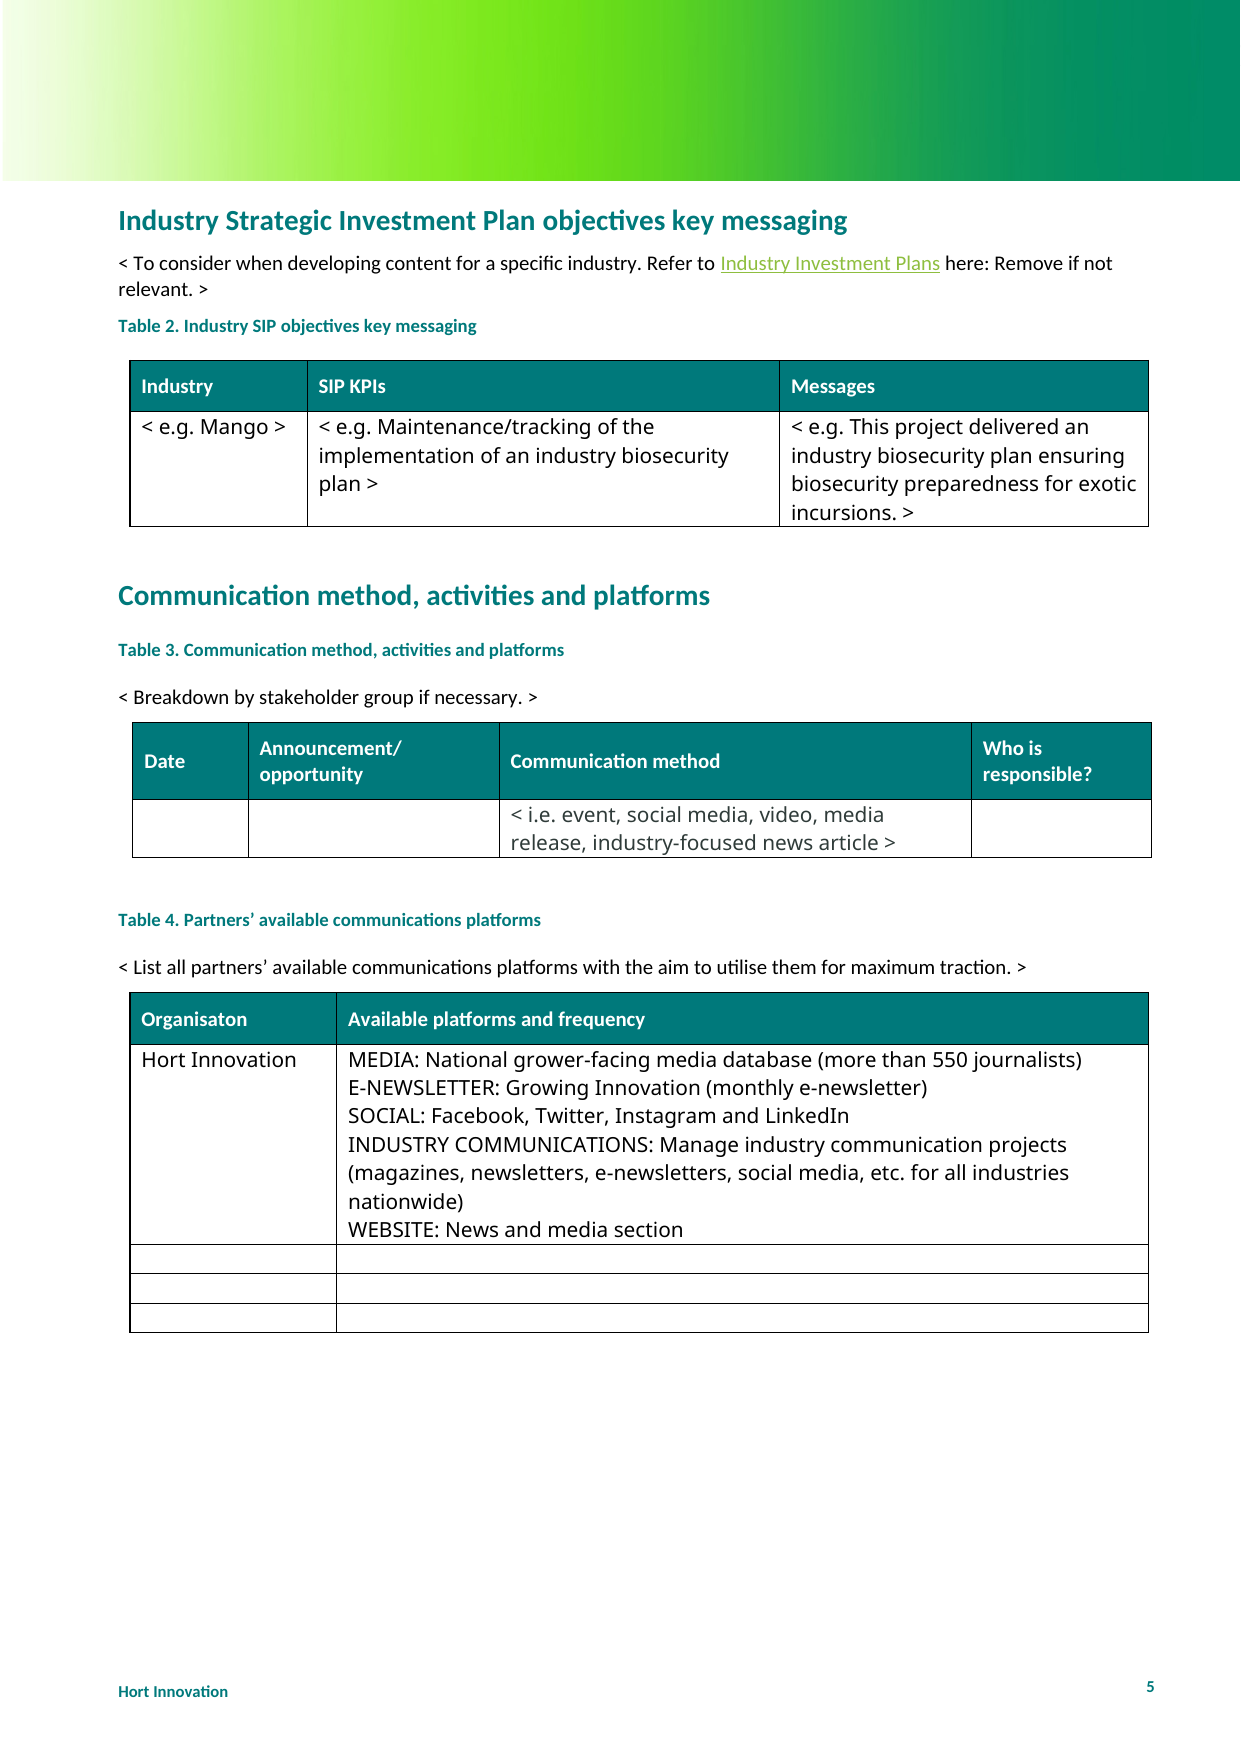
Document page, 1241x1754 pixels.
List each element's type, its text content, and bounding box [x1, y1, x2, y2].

subtitle Table 3. Communication method, activities and platforms [118, 638, 1152, 661]
table_cell [337, 1274, 1148, 1303]
table_cell [249, 800, 499, 857]
table_header Available platforms and frequency [337, 993, 1148, 1044]
table_header Announcement/ opportunity [249, 723, 499, 799]
text < Breakdown by stakeholder group if necessary. > [118, 684, 1152, 709]
text < To consider when developing content for a specific industry. Refer to Industry Investment Plans here: Remove if not relevant. > [118, 250, 1152, 301]
table_cell < e.g. This project delivered an industry biosecurity plan ensuring biosecurity preparedness for exotic incursions. > [780, 412, 1148, 526]
subtitle Table 2. Industry SIP objectives key messaging [118, 314, 1152, 337]
table_header SIP KPIs [308, 361, 779, 411]
table_header Industry [131, 361, 307, 411]
table_cell [131, 1245, 336, 1273]
table_cell [972, 800, 1151, 857]
table_cell [337, 1245, 1148, 1273]
table_header Date [133, 723, 248, 799]
subtitle Table 4. Partners’ available communications platforms [118, 908, 1152, 931]
table_header Messages [780, 361, 1148, 411]
subtitle Communication method, activities and platforms [118, 577, 1152, 613]
table_cell < i.e. event, social media, video, media release, industry-focused news article > [500, 800, 971, 857]
table_header Organisaton [131, 993, 336, 1044]
table_header Communication method [500, 723, 971, 799]
table_cell < e.g. Mango > [131, 412, 307, 526]
table_cell < e.g. Maintenance/tracking of the implementation of an industry biosecurity plan > [308, 412, 779, 526]
text < List all partners’ available communications platforms with the aim to utilise them for maximum traction. > [118, 954, 1152, 980]
table_cell [131, 1304, 336, 1332]
table_header Who is responsible? [972, 723, 1151, 799]
table_cell Hort Innovation [131, 1045, 336, 1244]
table_cell [131, 1274, 336, 1303]
table_cell [133, 800, 248, 857]
table_cell [337, 1304, 1148, 1332]
subtitle Industry Strategic Investment Plan objectives key messaging [118, 202, 1152, 238]
table_cell MEDIA: National grower-facing media database (more than 550 journalists) E-NEWSLETTER: Growing Innovation (monthly e-newsletter) SOCIAL: Facebook, Twitter, Instagram and LinkedIn INDUSTRY COMMUNICATIONS: Manage industry communication projects (magazines, newsletters, e-newsletters, social media, etc. for all industries nationwide) WEBSITE: News and media section [337, 1045, 1148, 1244]
picture [2, 0, 1241, 181]
